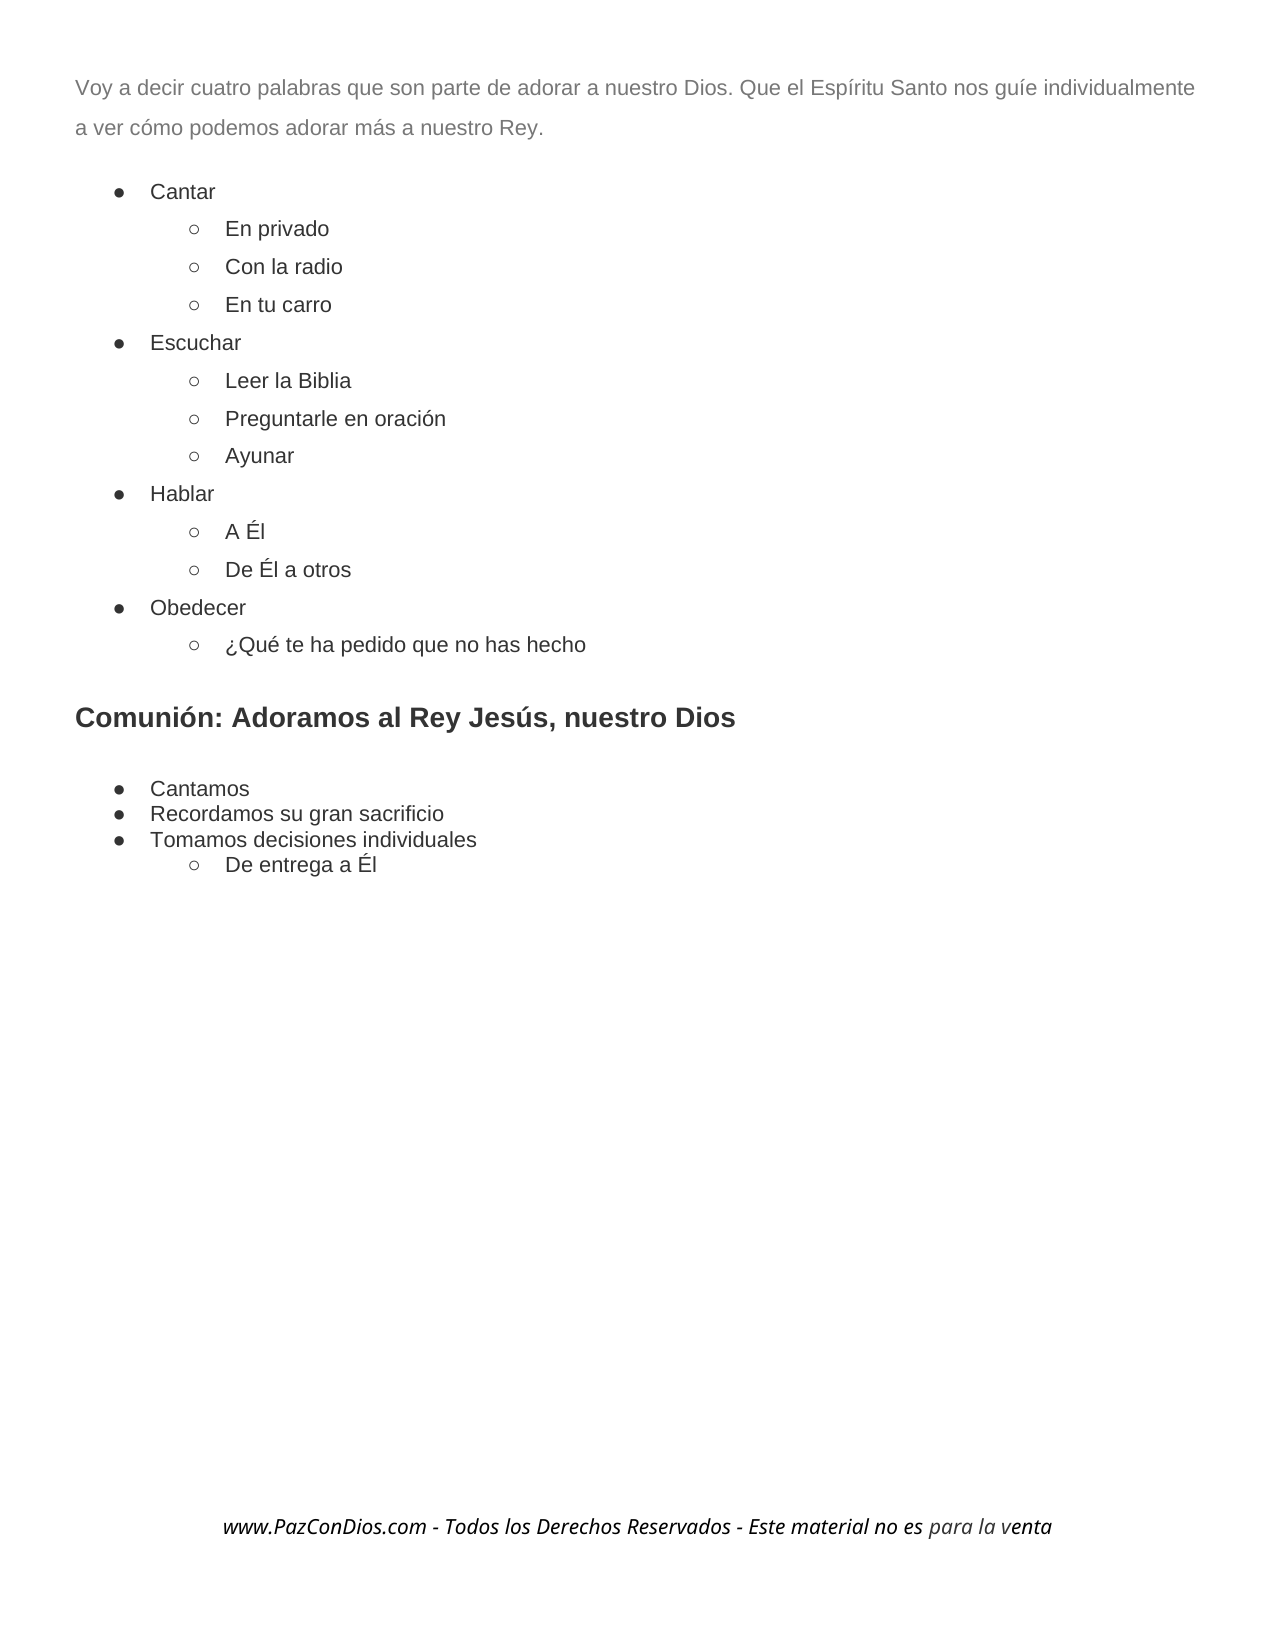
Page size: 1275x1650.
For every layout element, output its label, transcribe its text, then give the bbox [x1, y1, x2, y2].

list Con la radio [225, 254, 1200, 279]
list Ayunar [225, 443, 1200, 468]
list Recordamos su gran sacrificio [150, 801, 1200, 826]
list De entrega a Él [225, 852, 1200, 877]
list Obedecer [112, 594, 1200, 620]
list Escuchar [150, 330, 1200, 355]
text Voy a decir cuatro palabras que son parte de adorar a nuestro Dios. Que el Espíritu Santo nos guíe individualmente a ver cómo podemos adorar más a nuestro Rey. [75, 75, 1200, 141]
list Leer la Biblia [225, 368, 1200, 393]
list Hablar [150, 481, 1200, 506]
list En tu carro [225, 292, 1200, 317]
list Cantamos [150, 776, 1200, 801]
list Preguntarle en oración [225, 405, 1200, 431]
subtitle Comunión: Adoramos al Rey Jesús, nuestro Dios [75, 701, 1200, 734]
list Tomamos decisiones individuales [150, 826, 1200, 852]
list De Él a otros [225, 557, 1200, 582]
list ¿Qué te ha pedido que no has hecho [225, 632, 1200, 657]
list Cantar [112, 178, 1200, 204]
list A Él [225, 519, 1200, 544]
list En privado [225, 216, 1200, 242]
